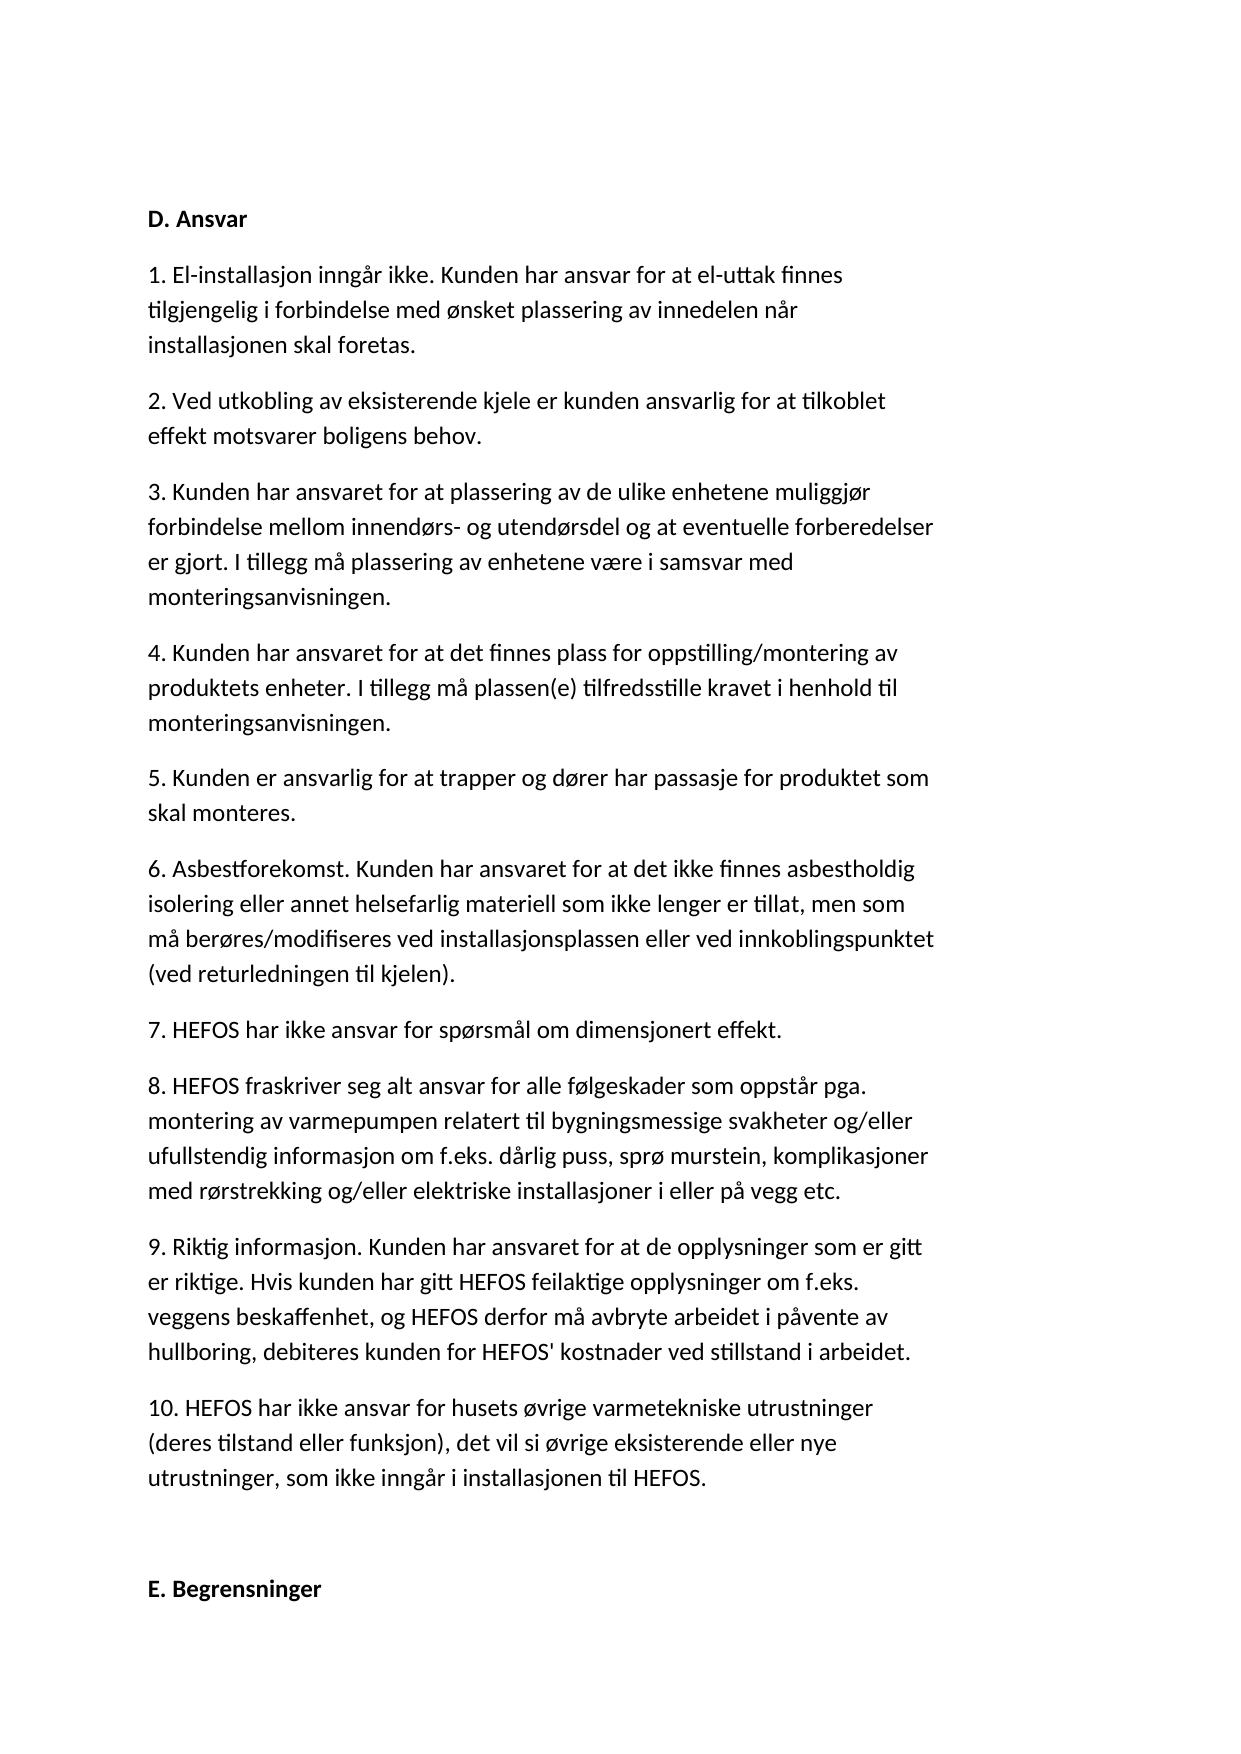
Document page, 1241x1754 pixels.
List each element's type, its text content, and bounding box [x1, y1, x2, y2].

text E. Begrensninger [148, 1573, 940, 1604]
text 1. El-installasjon inngår ikke. Kunden har ansvar for at el-uttak finnes tilgjengelig i forbindelse med ønsket plassering av innedelen når installasjonen skal foretas. [148, 259, 940, 360]
text 2. Ved utkobling av eksisterende kjele er kunden ansvarlig for at tilkoblet effekt motsvarer boligens behov. [148, 385, 940, 451]
text 4. Kunden har ansvaret for at det finnes plass for oppstilling/montering av produktets enheter. I tillegg må plassen(e) tilfredsstille kravet i henhold til monteringsanvisningen. [148, 637, 940, 737]
text 9. Riktig informasjon. Kunden har ansvaret for at de opplysninger som er gitt er riktige. Hvis kunden har gitt HEFOS feilaktige opplysninger om f.eks. veggens beskaffenhet, og HEFOS derfor må avbryte arbeidet i påvente av hullboring, debiteres kunden for HEFOS' kostnader ved stillstand i arbeidet. [148, 1231, 940, 1366]
text 5. Kunden er ansvarlig for at trapper og dører har passasje for produktet som skal monteres. [148, 763, 940, 828]
text D. Ansvar [148, 203, 940, 234]
text 6. Asbestforekomst. Kunden har ansvaret for at det ikke finnes asbestholdig isolering eller annet helsefarlig materiell som ikke lenger er tillat, men som må berøres/modifiseres ved installasjonsplassen eller ved innkoblingspunktet (ved returledningen til kjelen). [148, 853, 940, 989]
text 3. Kunden har ansvaret for at plassering av de ulike enhetene muliggjør forbindelse mellom innendørs- og utendørsdel og at eventuelle forberedelser er gjort. I tillegg må plassering av enhetene være i samsvar med monteringsanvisningen. [148, 476, 940, 611]
text 7. HEFOS har ikke ansvar for spørsmål om dimensjonert effekt. [148, 1014, 940, 1045]
text 8. HEFOS fraskriver seg alt ansvar for alle følgeskader som oppstår pga. montering av varmepumpen relatert til bygningsmessige svakheter og/eller ufullstendig informasjon om f.eks. dårlig puss, sprø murstein, komplikasjoner med rørstrekking og/eller elektriske installasjoner i eller på vegg etc. [148, 1070, 940, 1206]
text 10. HEFOS har ikke ansvar for husets øvrige varmetekniske utrustninger (deres tilstand eller funksjon), det vil si øvrige eksisterende eller nye utrustninger, som ikke inngår i installasjonen til HEFOS. [148, 1392, 940, 1492]
